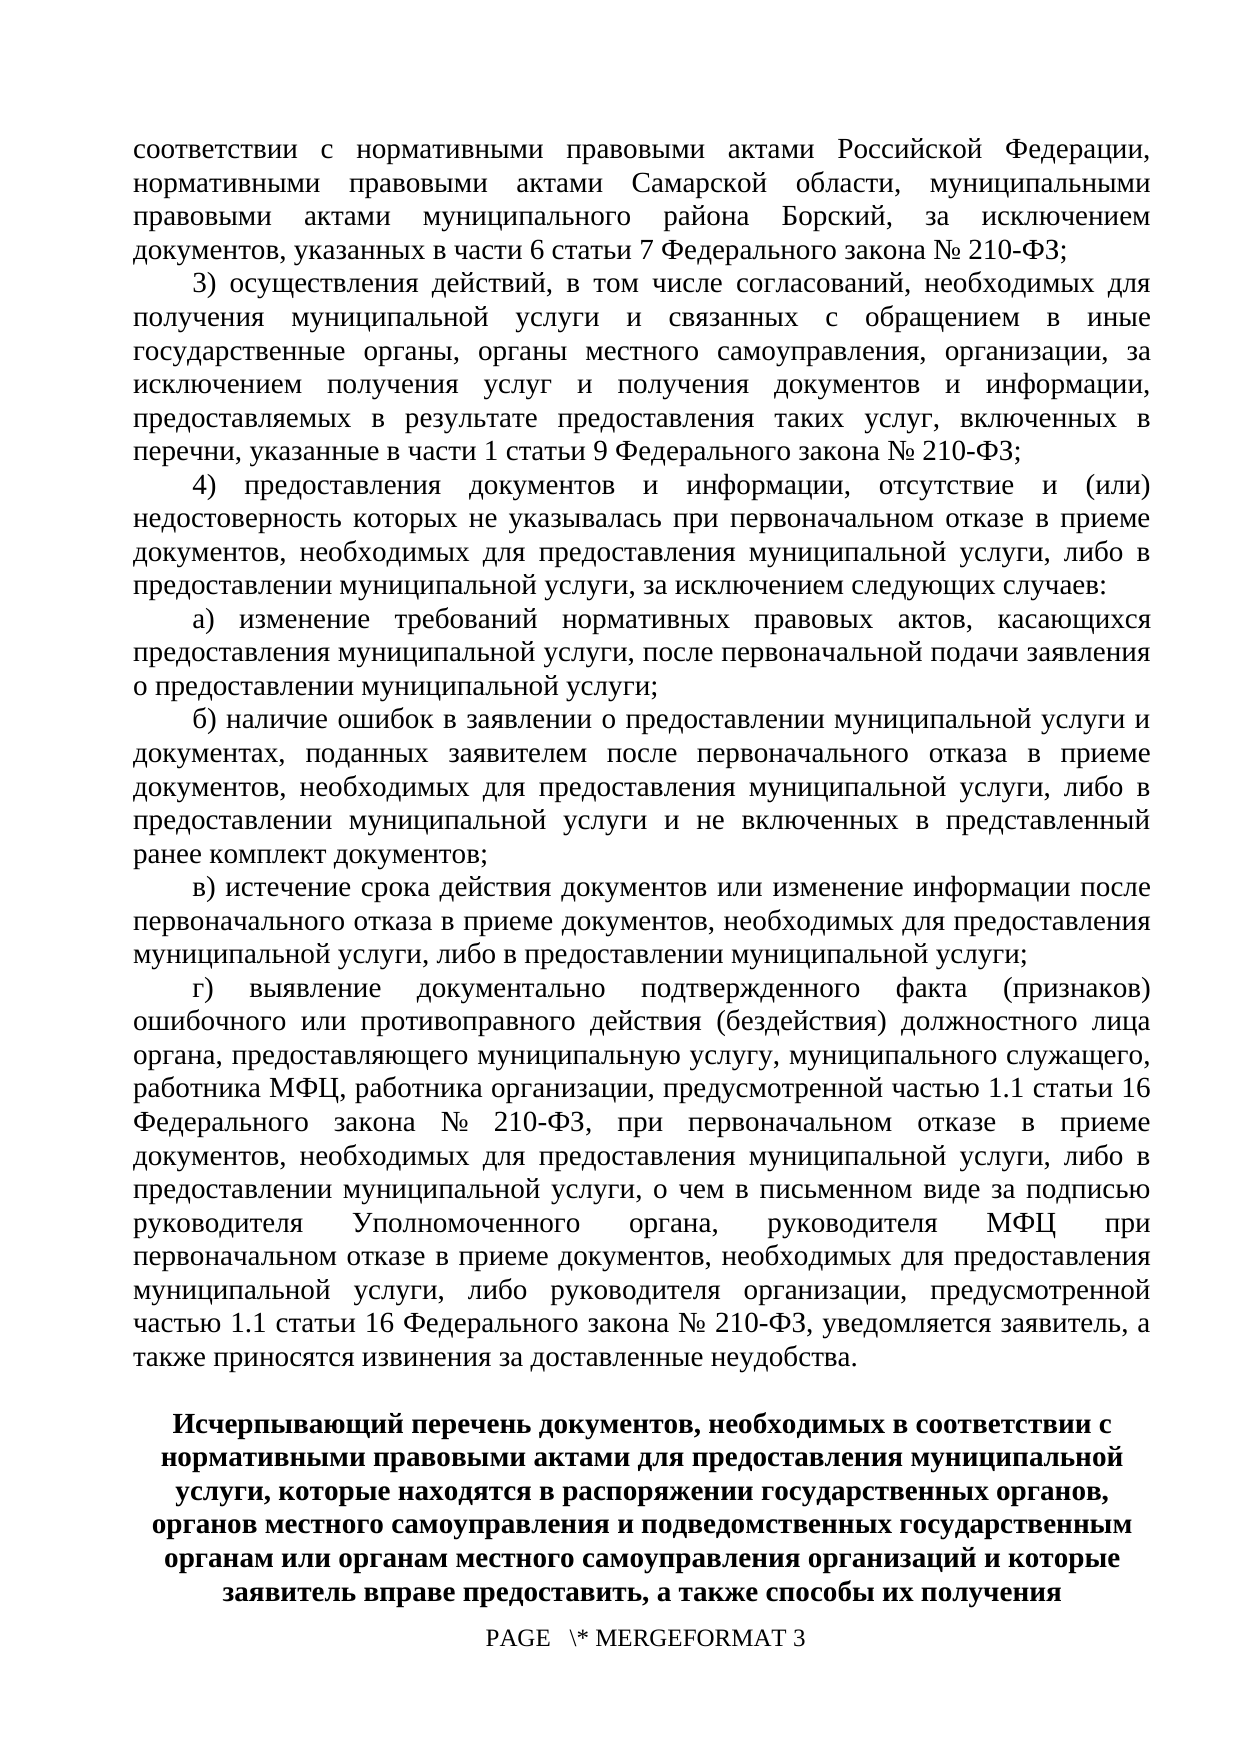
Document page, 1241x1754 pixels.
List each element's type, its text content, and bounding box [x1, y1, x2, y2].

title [133, 1507, 1152, 1607]
text 3) осуществления действий, в том числе согласований, необходимых для получения муниципальной услуги и связанных с обращением в иные государственные органы, органы местного самоуправления, организации, за исключением получения услуг и получения документов и информации, предоставляемых в результате предоставления таких услуг, включенных в перечни, указанные в части 1 статьи 9 Федерального закона № 210-ФЗ; [133, 266, 1152, 467]
text б) наличие ошибок в заявлении о предоставлении муниципальной услуги и документах, поданных заявителем после первоначального отказа в приеме документов, необходимых для предоставления муниципальной услуги, либо в предоставлении муниципальной услуги и не включенных в представленный ранее комплект документов; [133, 702, 1152, 869]
title Исчерпывающий перечень документов, необходимых в соответствии с нормативными правовыми актами для предоставления муниципальной услуги, которые находятся в распоряжении государственных органов, [133, 1406, 1152, 1507]
text а) изменение требований нормативных правовых актов, касающихся предоставления муниципальной услуги, после первоначальной подачи заявления о предоставлении муниципальной услуги; [133, 601, 1152, 702]
text 4) предоставления документов и информации, отсутствие и (или) недостоверность которых не указывалась при первоначальном отказе в приеме документов, необходимых для предоставления муниципальной услуги, либо в предоставлении муниципальной услуги, за исключением следующих случаев: [133, 467, 1152, 601]
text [133, 131, 1152, 266]
text в) истечение срока действия документов или изменение информации после первоначального отказа в приеме документов, необходимых для предоставления муниципальной услуги, либо в предоставлении муниципальной услуги; [133, 869, 1152, 970]
text г) выявление документально подтвержденного факта (признаков) ошибочного или противоправного действия (бездействия) должностного лица органа, предоставляющего муниципальную услугу, муниципального служащего, работника МФЦ, работника организации, предусмотренной частью 1.1 статьи 16 Федерального закона № 210-ФЗ, при первоначальном отказе в приеме документов, необходимых для предоставления муниципальной услуги, либо в предоставлении муниципальной услуги, о чем в письменном виде за подписью руководителя Уполномоченного органа, руководителя МФЦ при первоначальном отказе в приеме документов, необходимых для предоставления муниципальной услуги, либо руководителя организации, предусмотренной частью 1.1 статьи 16 Федерального закона № 210-ФЗ, уведомляется заявитель, а также приносятся извинения за доставленные неудобства. [133, 970, 1152, 1372]
